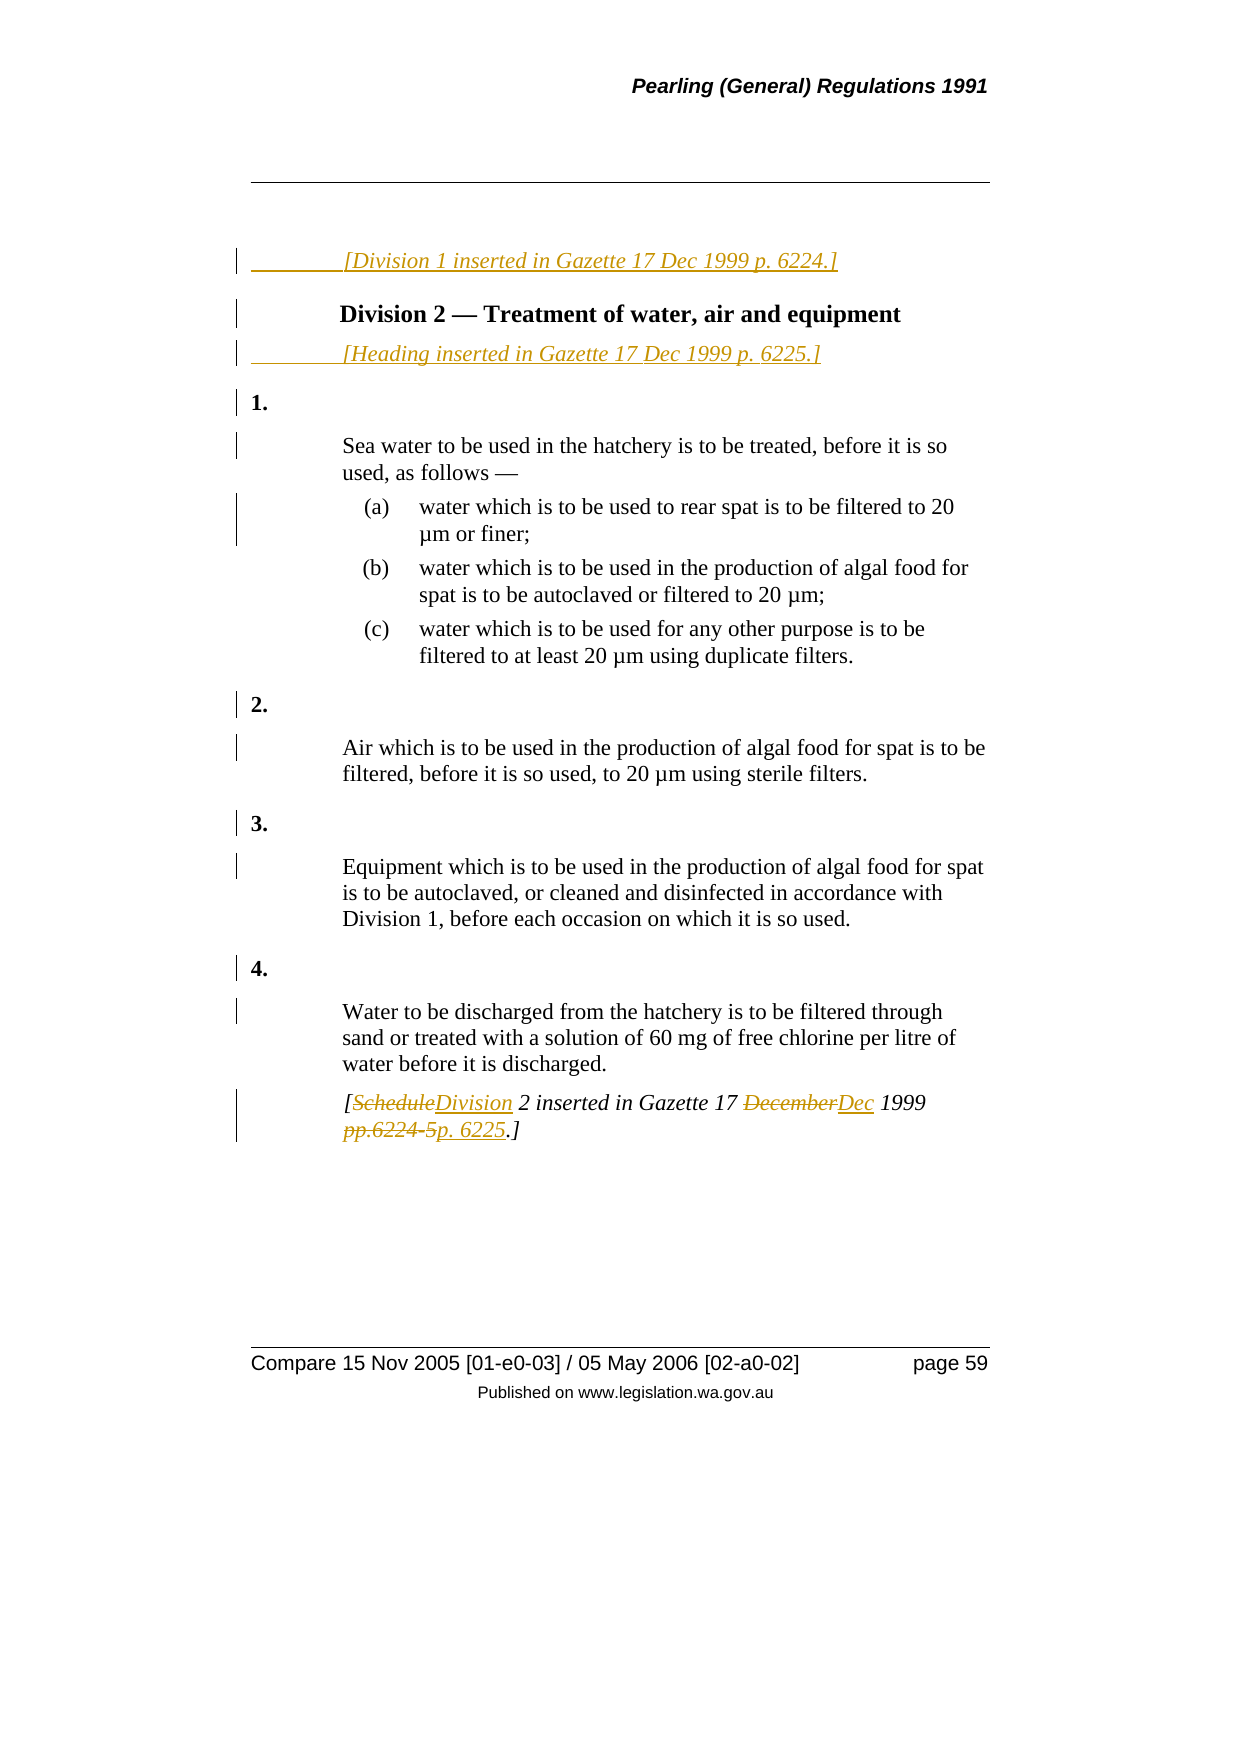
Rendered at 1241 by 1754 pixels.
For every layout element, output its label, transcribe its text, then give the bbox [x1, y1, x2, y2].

subtitle 2. [251, 691, 990, 717]
text [ 2 inserted in Gazette 17 1999 .] [251, 1089, 990, 1142]
text Air which is to be used in the production of algal food for spat is to be filtered, before it is so used, to 20 µm using sterile filters. [251, 734, 990, 787]
text Water to be discharged from the hatchery is to be filtered through sand or treated with a solution of 60 mg of free chlorine per litre of water before it is discharged. [251, 998, 990, 1077]
subtitle 4. [251, 955, 990, 981]
text (b) water which is to be used in the production of algal food for spat is to be autoclaved or filtered to 20 µm; [251, 554, 990, 607]
subtitle 1. [251, 389, 990, 416]
text (a) water which is to be used to rear spat is to be filtered to 20µm or finer; [251, 493, 990, 546]
subtitle Division 2 — Treatment of water, air and equipment [251, 299, 990, 328]
text (c) water which is to be used for any other purpose is to be filtered to at least 20 µm using duplicate filters. [251, 616, 990, 668]
subtitle 3. [251, 810, 990, 836]
text Sea water to be used in the hatchery is to be treated, before it is so used, as follows — [251, 432, 990, 485]
text Equipment which is to be used in the production of algal food for spat is to be autoclaved, or cleaned and disinfected in accordance with Division 1, before each occasion on which it is so used. [251, 853, 990, 932]
